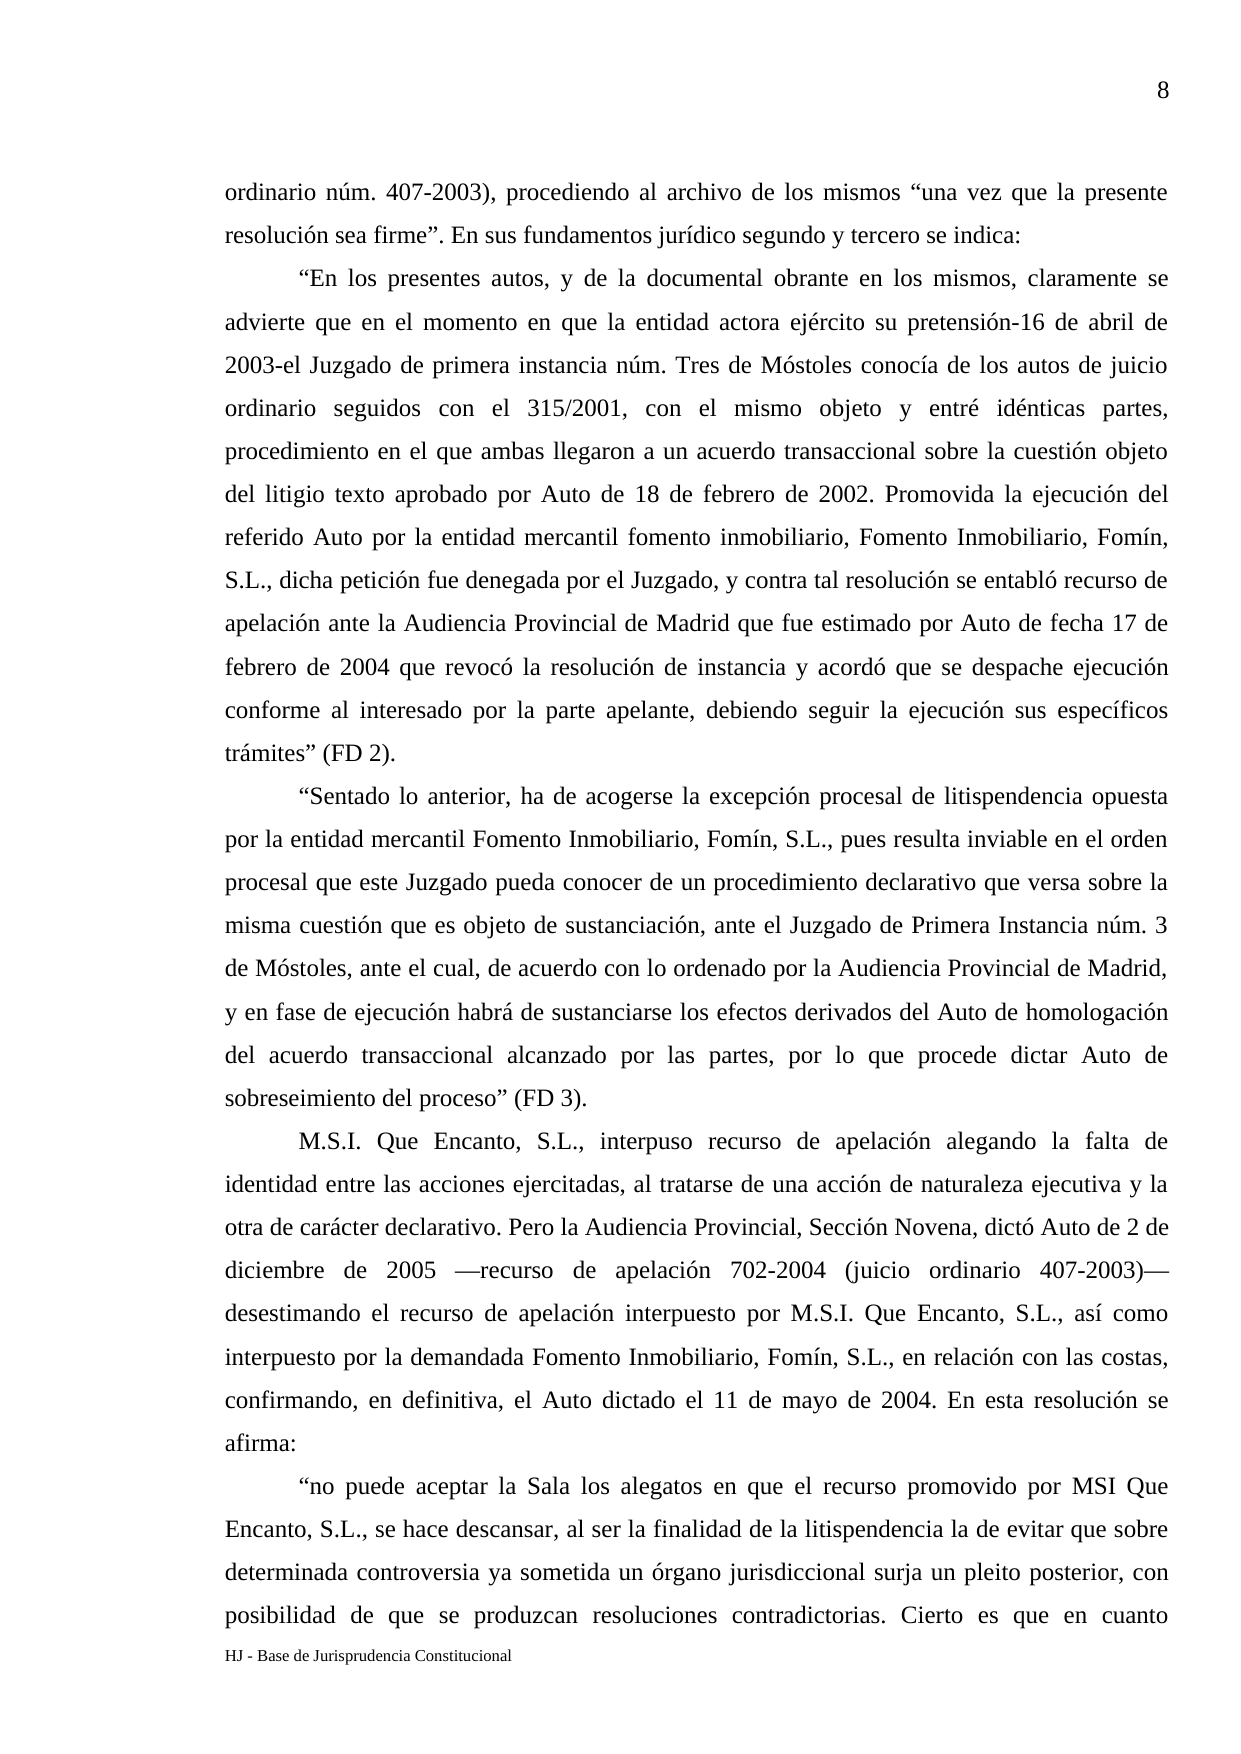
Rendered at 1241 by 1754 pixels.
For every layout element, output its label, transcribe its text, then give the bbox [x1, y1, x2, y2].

text “En los presentes autos, y de la documental obrante en los mismos, claramente se advierte que en el momento en que la entidad actora ejército su pretensión-16 de abril de 2003-el Juzgado de primera instancia núm. Tres de Móstoles conocía de los autos de juicio ordinario seguidos con el 315/2001, con el mismo objeto y entré idénticas partes, procedimiento en el que ambas llegaron a un acuerdo transaccional sobre la cuestión objeto del litigio texto aprobado por Auto de 18 de febrero de 2002. Promovida la ejecución del referido Auto por la entidad mercantil fomento inmobiliario, Fomento Inmobiliario, Fomín, S.L., dicha petición fue denegada por el Juzgado, y contra tal resolución se entabló recurso de apelación ante la Audiencia Provincial de Madrid que fue estimado por Auto de fecha 17 de febrero de 2004 que revocó la resolución de instancia y acordó que se despache ejecución conforme al interesado por la parte apelante, debiendo seguir la ejecución sus específicos trámites” (FD 2). [224, 263, 1169, 767]
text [224, 1471, 1169, 1629]
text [224, 177, 1169, 249]
text M.S.I. Que Encanto, S.L., interpuso recurso de apelación alegando la falta de identidad entre las acciones ejercitadas, al tratarse de una acción de naturaleza ejecutiva y la otra de carácter declarativo. Pero la Audiencia Provincial, Sección Novena, dictó Auto de 2 de diciembre de 2005 —recurso de apelación 702-2004 (juicio ordinario 407-2003)— desestimando el recurso de apelación interpuesto por M.S.I. Que Encanto, S.L., así como interpuesto por la demandada Fomento Inmobiliario, Fomín, S.L., en relación con las costas, confirmando, en definitiva, el Auto dictado el 11 de mayo de 2004. En esta resolución se afirma: [224, 1126, 1169, 1457]
text “Sentado lo anterior, ha de acogerse la excepción procesal de litispendencia opuesta por la entidad mercantil Fomento Inmobiliario, Fomín, S.L., pues resulta inviable en el orden procesal que este Juzgado pueda conocer de un procedimiento declarativo que versa sobre la misma cuestión que es objeto de sustanciación, ante el Juzgado de Primera Instancia núm. 3 de Móstoles, ante el cual, de acuerdo con lo ordenado por la Audiencia Provincial de Madrid, y en fase de ejecución habrá de sustanciarse los efectos derivados del Auto de homologación del acuerdo transaccional alcanzado por las partes, por lo que procede dictar Auto de sobreseimiento del proceso” (FD 3). [224, 781, 1169, 1112]
